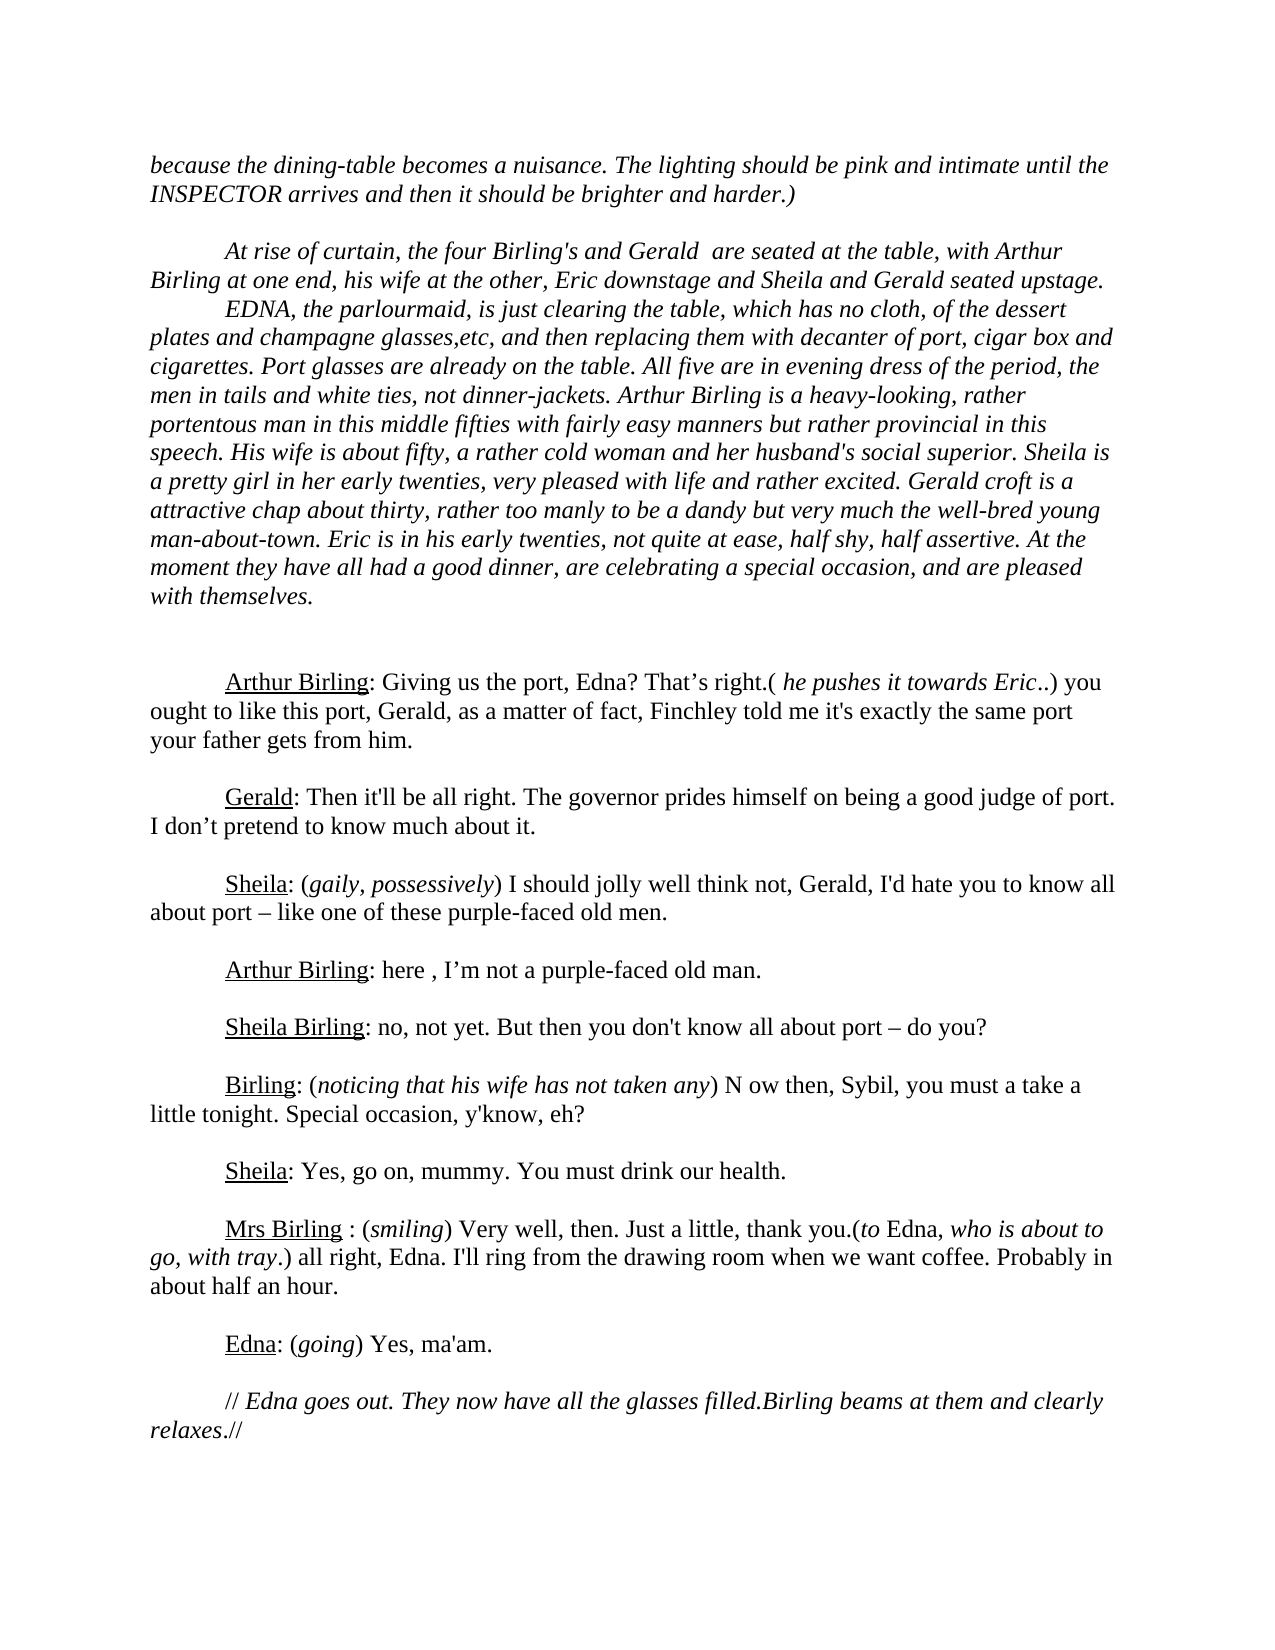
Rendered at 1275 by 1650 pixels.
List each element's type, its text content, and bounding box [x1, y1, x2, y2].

text Sheila Birling: no, not yet. But then you don't know all about port – do you? [150, 1012, 1125, 1041]
text Mrs Birling : (smiling) Very well, then. Just a little, thank you.(to Edna, who is about to go, with tray.) all right, Edna. I'll ring from the drawing room when we want coffee. Probably in about half an hour. [150, 1214, 1125, 1300]
text Arthur Birling: Giving us the port, Edna? That’s right.( he pushes it towards Eric..) you ought to like this port, Gerald, as a matter of fact, Finchley told me it's exactly the same port your father gets from him. [150, 667, 1125, 754]
text At rise of curtain, the four Birling's and Gerald are seated at the table, with Arthur Birling at one end, his wife at the other, Eric downstage and Sheila and Gerald seated upstage. [150, 236, 1125, 294]
text Birling: (noticing that his wife has not taken any) N ow then, Sybil, you must a take a little tonight. Special occasion, y'know, eh? [150, 1070, 1125, 1127]
text // Edna goes out. They now have all the glasses filled.Birling beams at them and clearly relaxes.// [150, 1386, 1125, 1444]
text Gerald: Then it'll be all right. The governor prides himself on being a good judge of port. I don’t pretend to know much about it. [150, 782, 1125, 840]
text Sheila: Yes, go on, mummy. You must drink our health. [150, 1156, 1125, 1185]
text Edna: (going) Yes, ma'am. [150, 1329, 1125, 1357]
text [150, 150, 1125, 207]
text EDNA, the parlourmaid, is just clearing the table, which has no cloth, of the dessert plates and champagne glasses,etc, and then replacing them with decanter of port, cigar box and cigarettes. Port glasses are already on the table. All five are in evening dress of the period, the men in tails and white ties, not dinner-jackets. Arthur Birling is a heavy-looking, rather portentous man in this middle fifties with fairly easy manners but rather provincial in this speech. His wife is about fifty, a rather cold woman and her husband's social superior. Sheila is a pretty girl in her early twenties, very pleased with life and rather excited. Gerald croft is a attractive chap about thirty, rather too manly to be a dandy but very much the well-bred young man-about-town. Eric is in his early twenties, not quite at ease, half shy, half assertive. At the moment they have all had a good dinner, are celebrating a special occasion, and are pleased with themselves. [150, 294, 1125, 610]
text Sheila: (gaily, possessively) I should jolly well think not, Gerald, I'd hate you to know all about port – like one of these purple-faced old men. [150, 869, 1125, 926]
text Arthur Birling: here , I’m not a purple-faced old man. [150, 955, 1125, 984]
